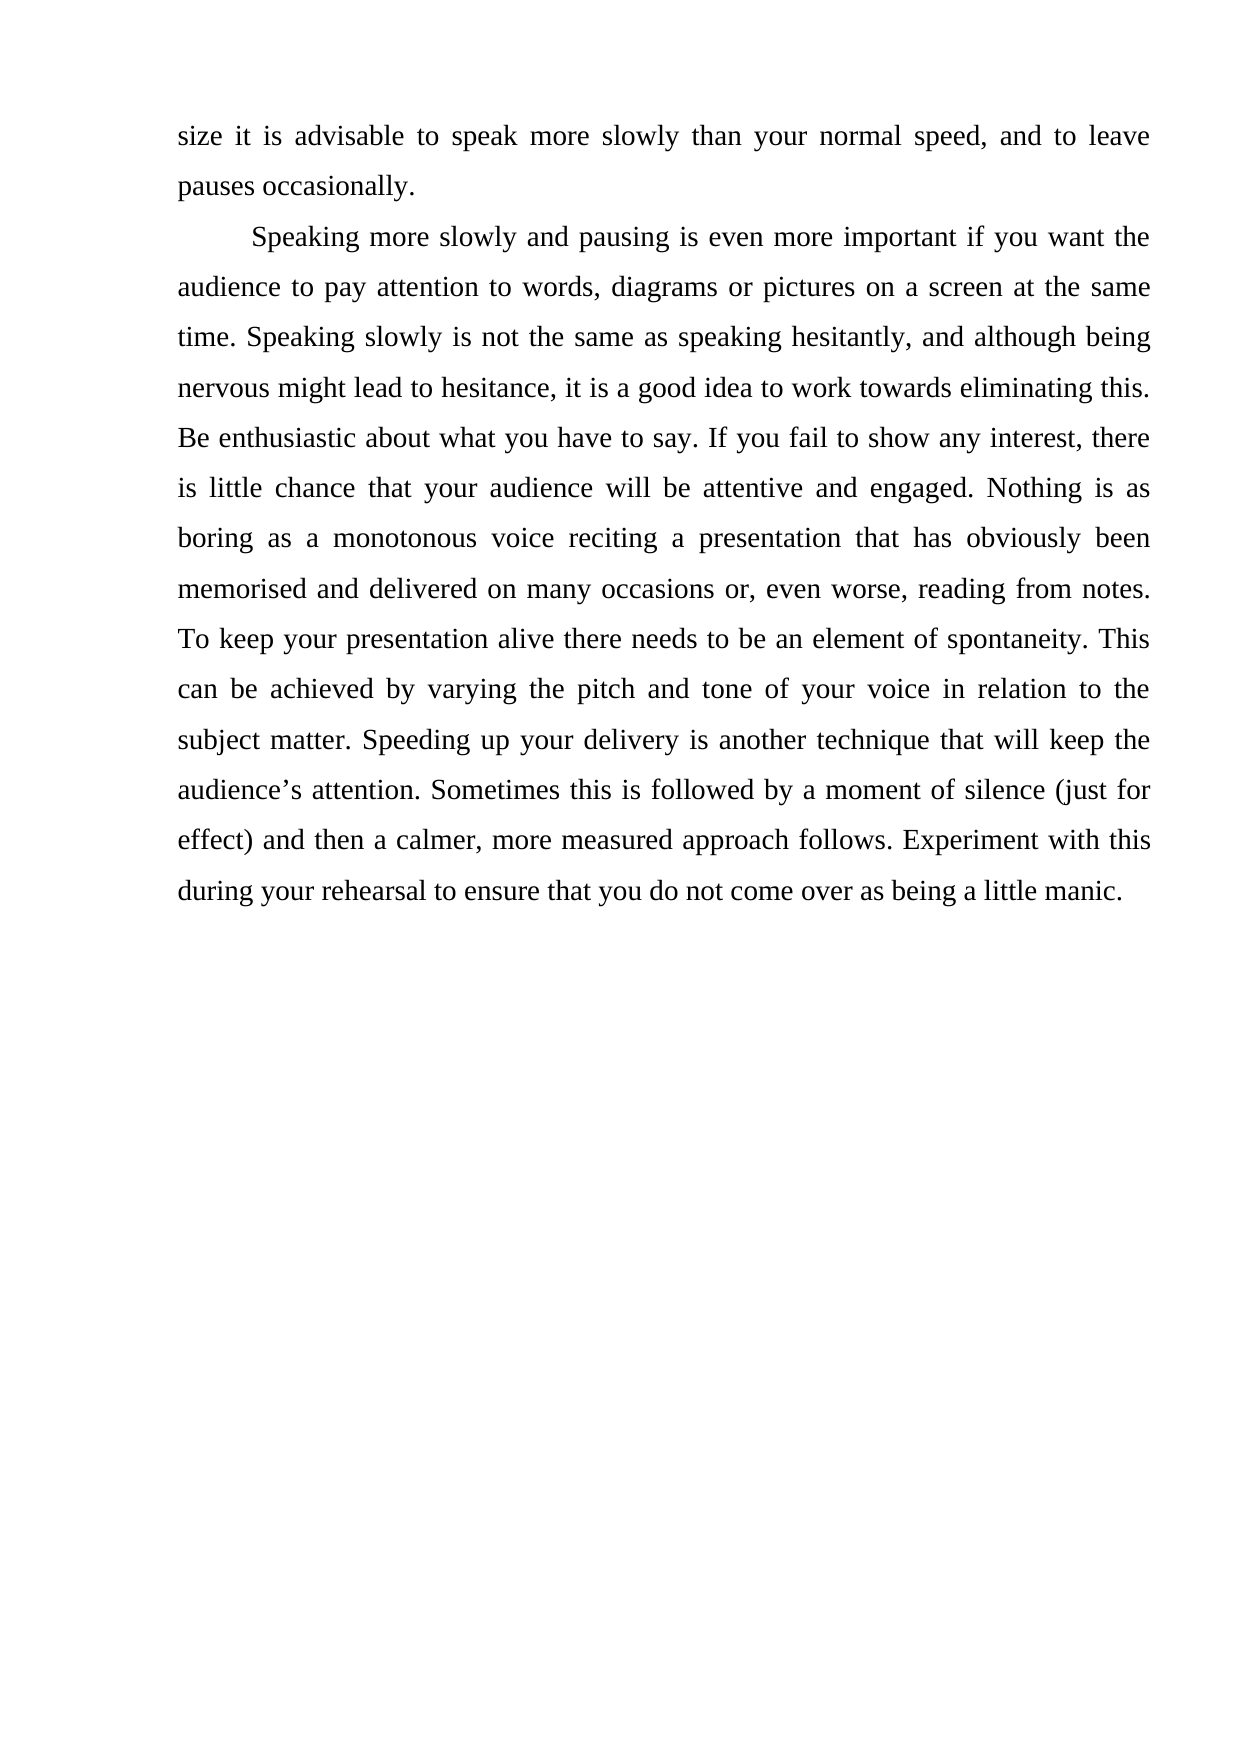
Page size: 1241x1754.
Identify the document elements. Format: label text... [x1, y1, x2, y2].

text Speaking more slowly and pausing is even more important if you want the audience to pay attention to words, diagrams or pictures on a screen at the same time. Speaking slowly is not the same as speaking hesitantly, and although being nervous might lead to hesitance, it is a good idea to work towards eliminating this. Be enthusiastic about what you have to say. If you fail to show any interest, there is little chance that your audience will be attentive and engaged. Nothing is as boring as a monotonous voice reciting a presentation that has obviously been memorised and delivered on many occasions or, even worse, reading from notes. To keep your presentation alive there needs to be an element of spontaneity. This can be achieved by varying the pitch and tone of your voice in relation to the subject matter. Speeding up your delivery is another technique that will keep the audience’s attention. Sometimes this is followed by a moment of silence (just for effect) and then a calmer, more measured approach follows. Experiment with this during your rehearsal to ensure that you do not come over as being a little manic. [177, 219, 1152, 906]
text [177, 118, 1152, 202]
